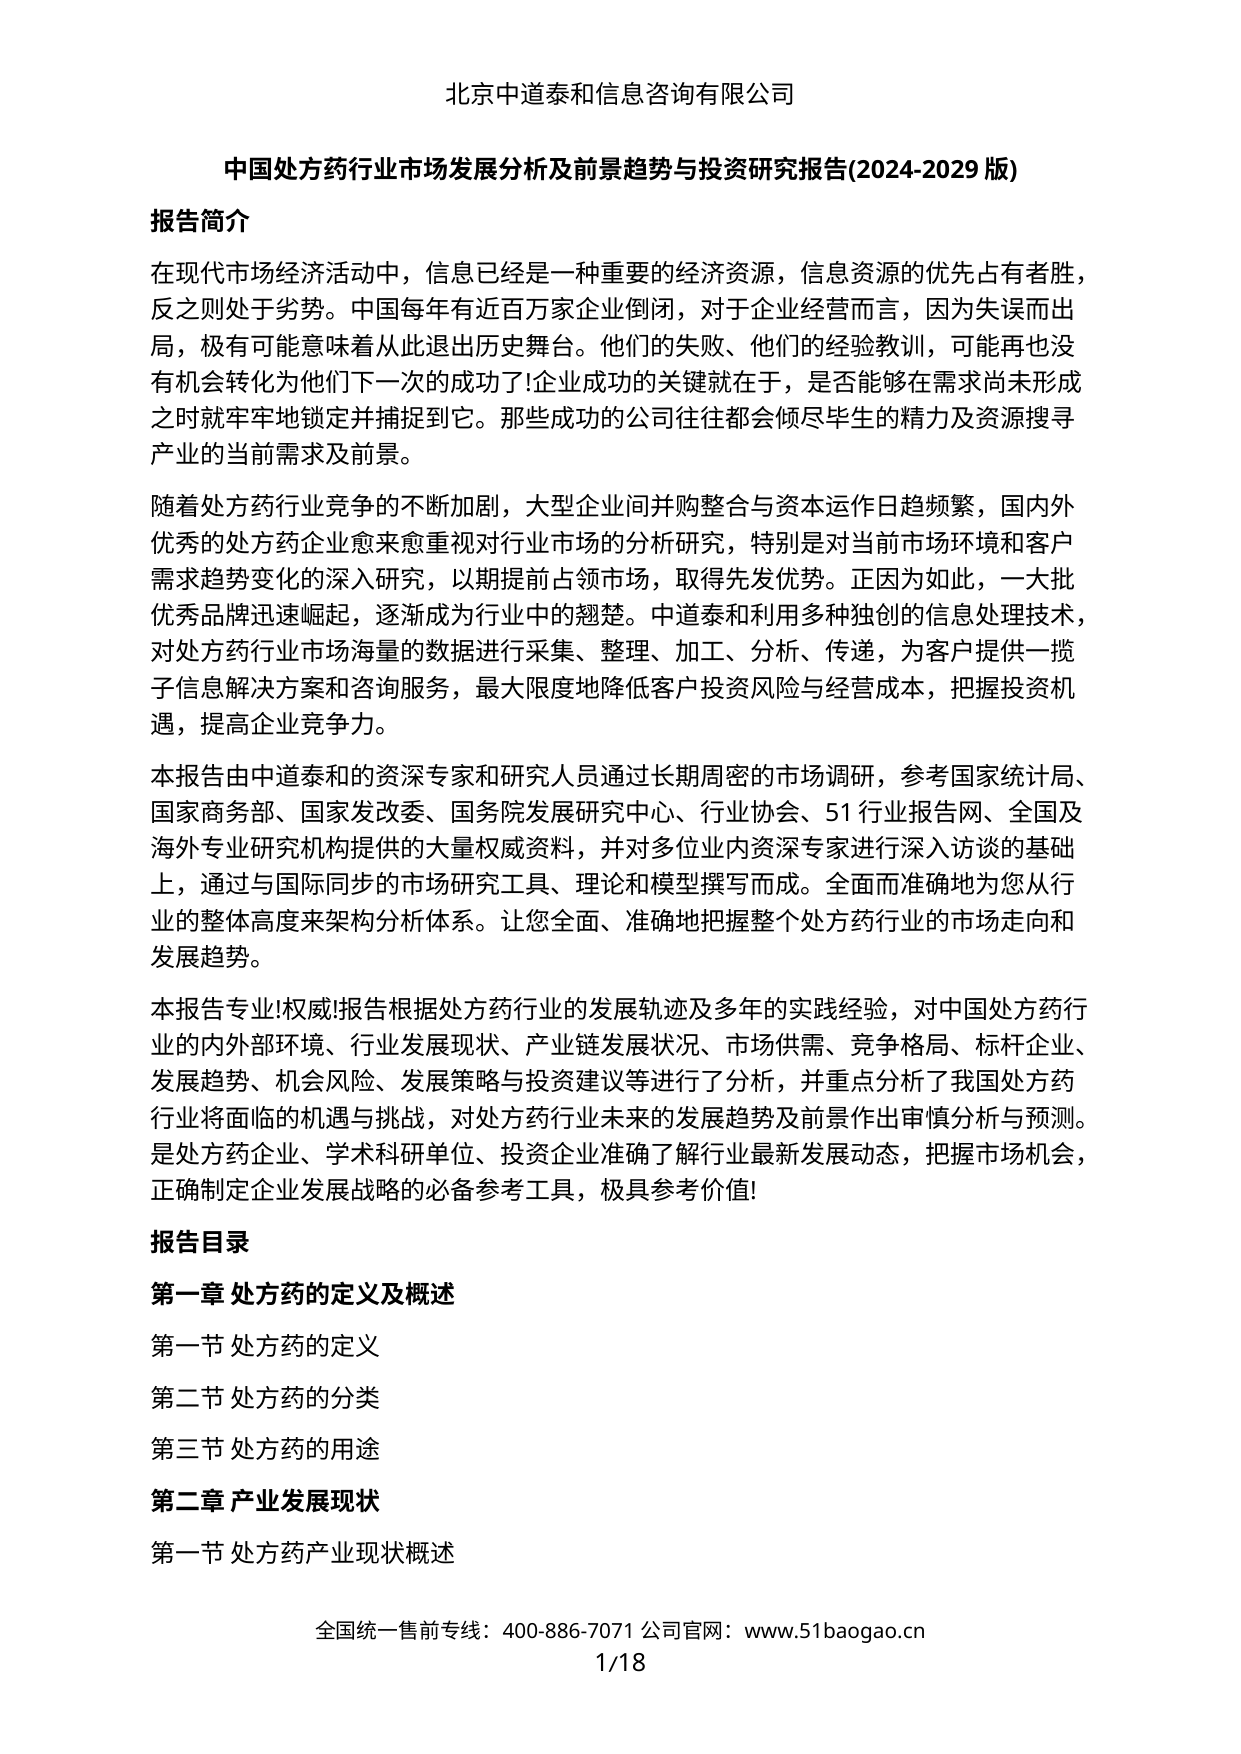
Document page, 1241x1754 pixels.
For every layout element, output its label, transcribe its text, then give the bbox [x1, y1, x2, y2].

text 在现代市场经济活动中，信息已经是一种重要的经济资源，信息资源的优先占有者胜，反之则处于劣势。中国每年有近百万家企业倒闭，对于企业经营而言，因为失误而出局，极有可能意味着从此退出历史舞台。他们的失败、他们的经验教训，可能再也没有机会转化为他们下一次的成功了!企业成功的关键就在于，是否能够在需求尚未形成之时就牢牢地锁定并捕捉到它。那些成功的公司往往都会倾尽毕生的精力及资源搜寻产业的当前需求及前景。 [150, 254, 1090, 471]
text 报告目录 [150, 1222, 1090, 1259]
text 第二节 处方药的分类 [150, 1378, 1090, 1414]
text 第二章 产业发展现状 [150, 1482, 1090, 1518]
text 报告简介 [150, 202, 1090, 238]
text 第一节 处方药产业现状概述 [150, 1534, 1090, 1570]
text 本报告由中道泰和的资深专家和研究人员通过长期周密的市场调研，参考国家统计局、国家商务部、国家发改委、国务院发展研究中心、行业协会、51行业报告网、全国及海外专业研究机构提供的大量权威资料，并对多位业内资深专家进行深入访谈的基础上，通过与国际同步的市场研究工具、理论和模型撰写而成。全面而准确地为您从行业的整体高度来架构分析体系。让您全面、准确地把握整个处方药行业的市场走向和发展趋势。 [150, 756, 1090, 974]
text 第三节 处方药的用途 [150, 1430, 1090, 1466]
text 中国处方药行业市场发展分析及前景趋势与投资研究报告(2024-2029版) [150, 150, 1090, 186]
text 本报告专业!权威!报告根据处方药行业的发展轨迹及多年的实践经验，对中国处方药行业的内外部环境、行业发展现状、产业链发展状况、市场供需、竞争格局、标杆企业、发展趋势、机会风险、发展策略与投资建议等进行了分析，并重点分析了我国处方药行业将面临的机遇与挑战，对处方药行业未来的发展趋势及前景作出审慎分析与预测。是处方药企业、学术科研单位、投资企业准确了解行业最新发展动态，把握市场机会，正确制定企业发展战略的必备参考工具，极具参考价值! [150, 989, 1090, 1207]
text 第一节 处方药的定义 [150, 1326, 1090, 1362]
text 随着处方药行业竞争的不断加剧，大型企业间并购整合与资本运作日趋频繁，国内外优秀的处方药企业愈来愈重视对行业市场的分析研究，特别是对当前市场环境和客户需求趋势变化的深入研究，以期提前占领市场，取得先发优势。正因为如此，一大批优秀品牌迅速崛起，逐渐成为行业中的翘楚。中道泰和利用多种独创的信息处理技术，对处方药行业市场海量的数据进行采集、整理、加工、分析、传递，为客户提供一揽子信息解决方案和咨询服务，最大限度地降低客户投资风险与经营成本，把握投资机遇，提高企业竞争力。 [150, 487, 1090, 741]
text 第一章 处方药的定义及概述 [150, 1274, 1090, 1311]
